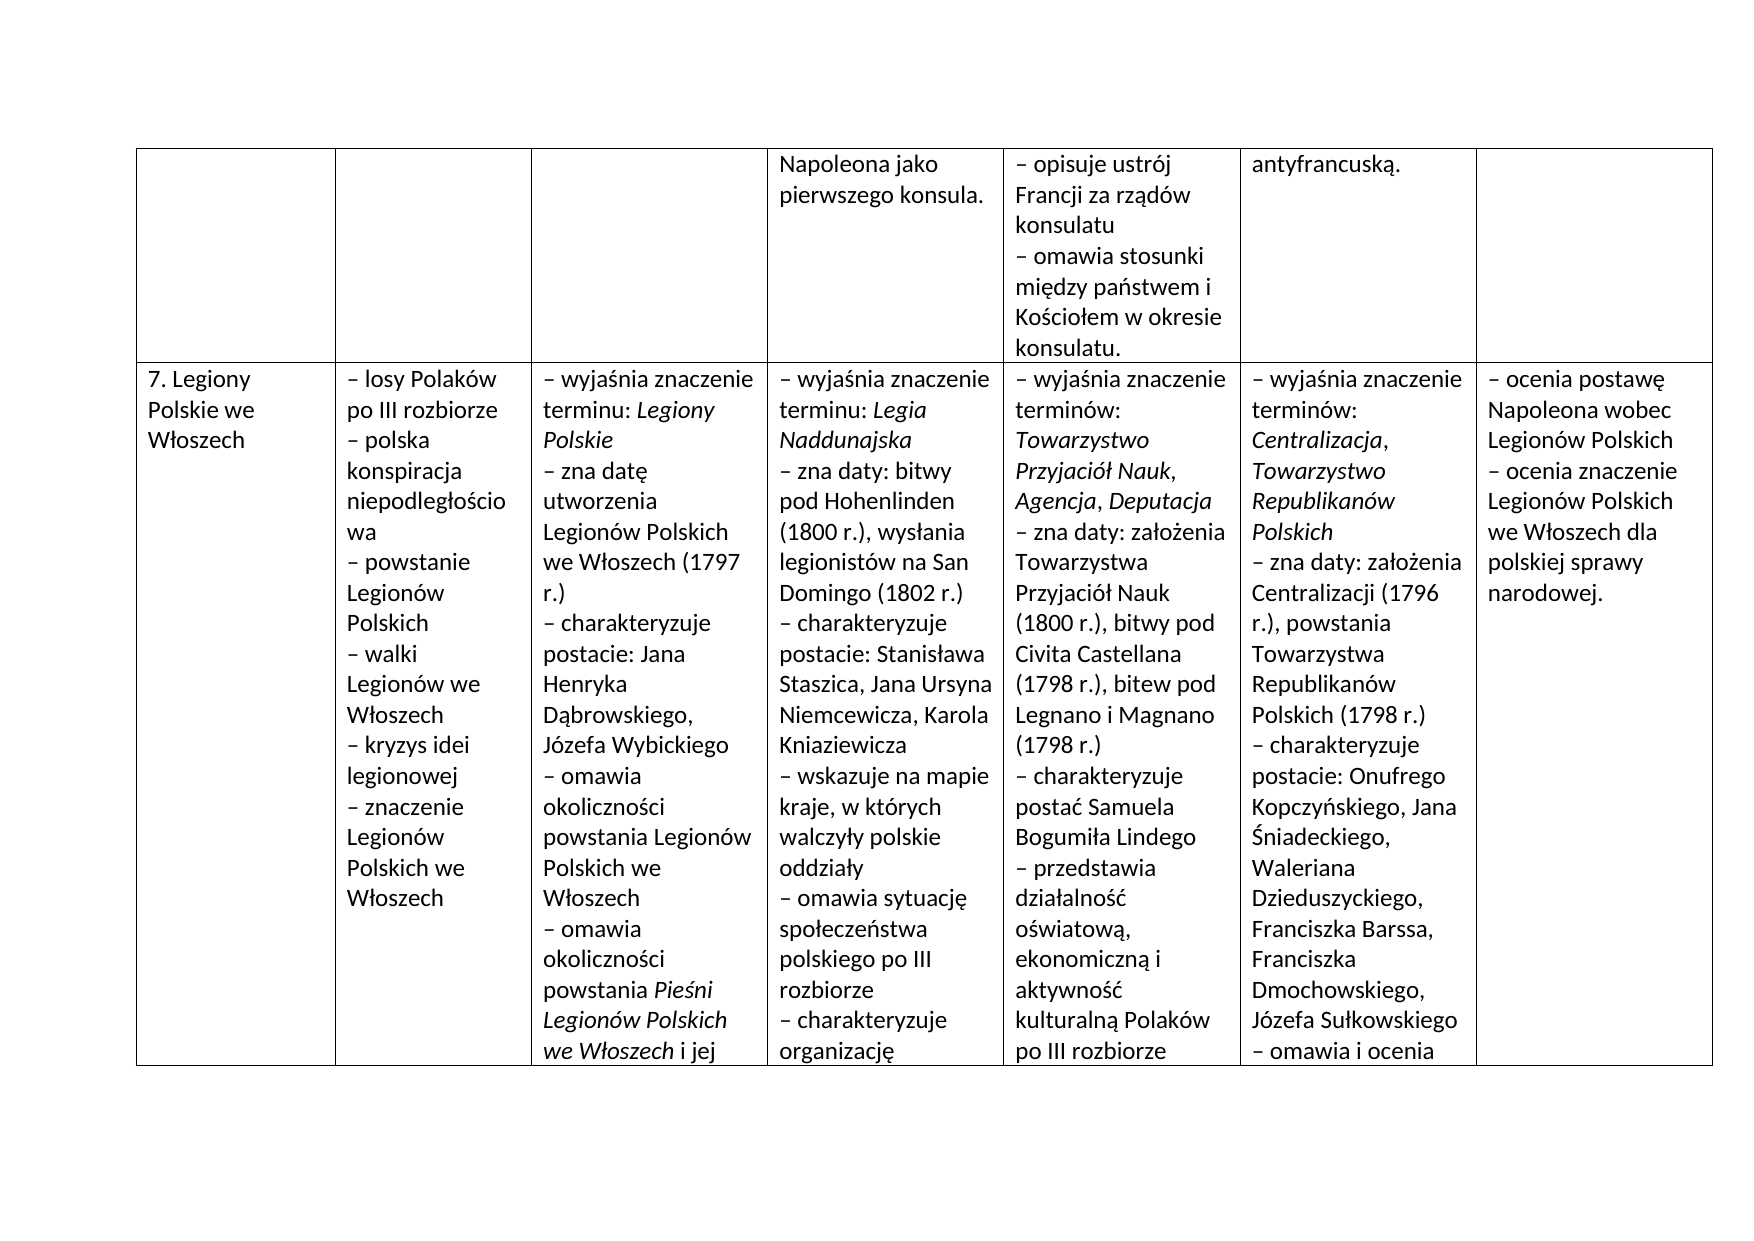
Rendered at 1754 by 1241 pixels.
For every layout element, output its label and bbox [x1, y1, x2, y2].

table_cell [137, 363, 335, 1065]
table_cell [532, 149, 767, 362]
table_cell [336, 149, 531, 362]
table_cell [532, 363, 767, 1065]
table_cell [1477, 363, 1712, 1065]
table_cell [336, 363, 531, 1065]
table_cell [1004, 149, 1240, 362]
table_cell [137, 149, 335, 362]
table_cell [1477, 149, 1712, 362]
table_cell [1004, 363, 1240, 1065]
table_cell [1241, 149, 1476, 362]
table_cell [768, 363, 1003, 1065]
table_cell [1241, 363, 1476, 1065]
table_cell [768, 149, 1003, 362]
